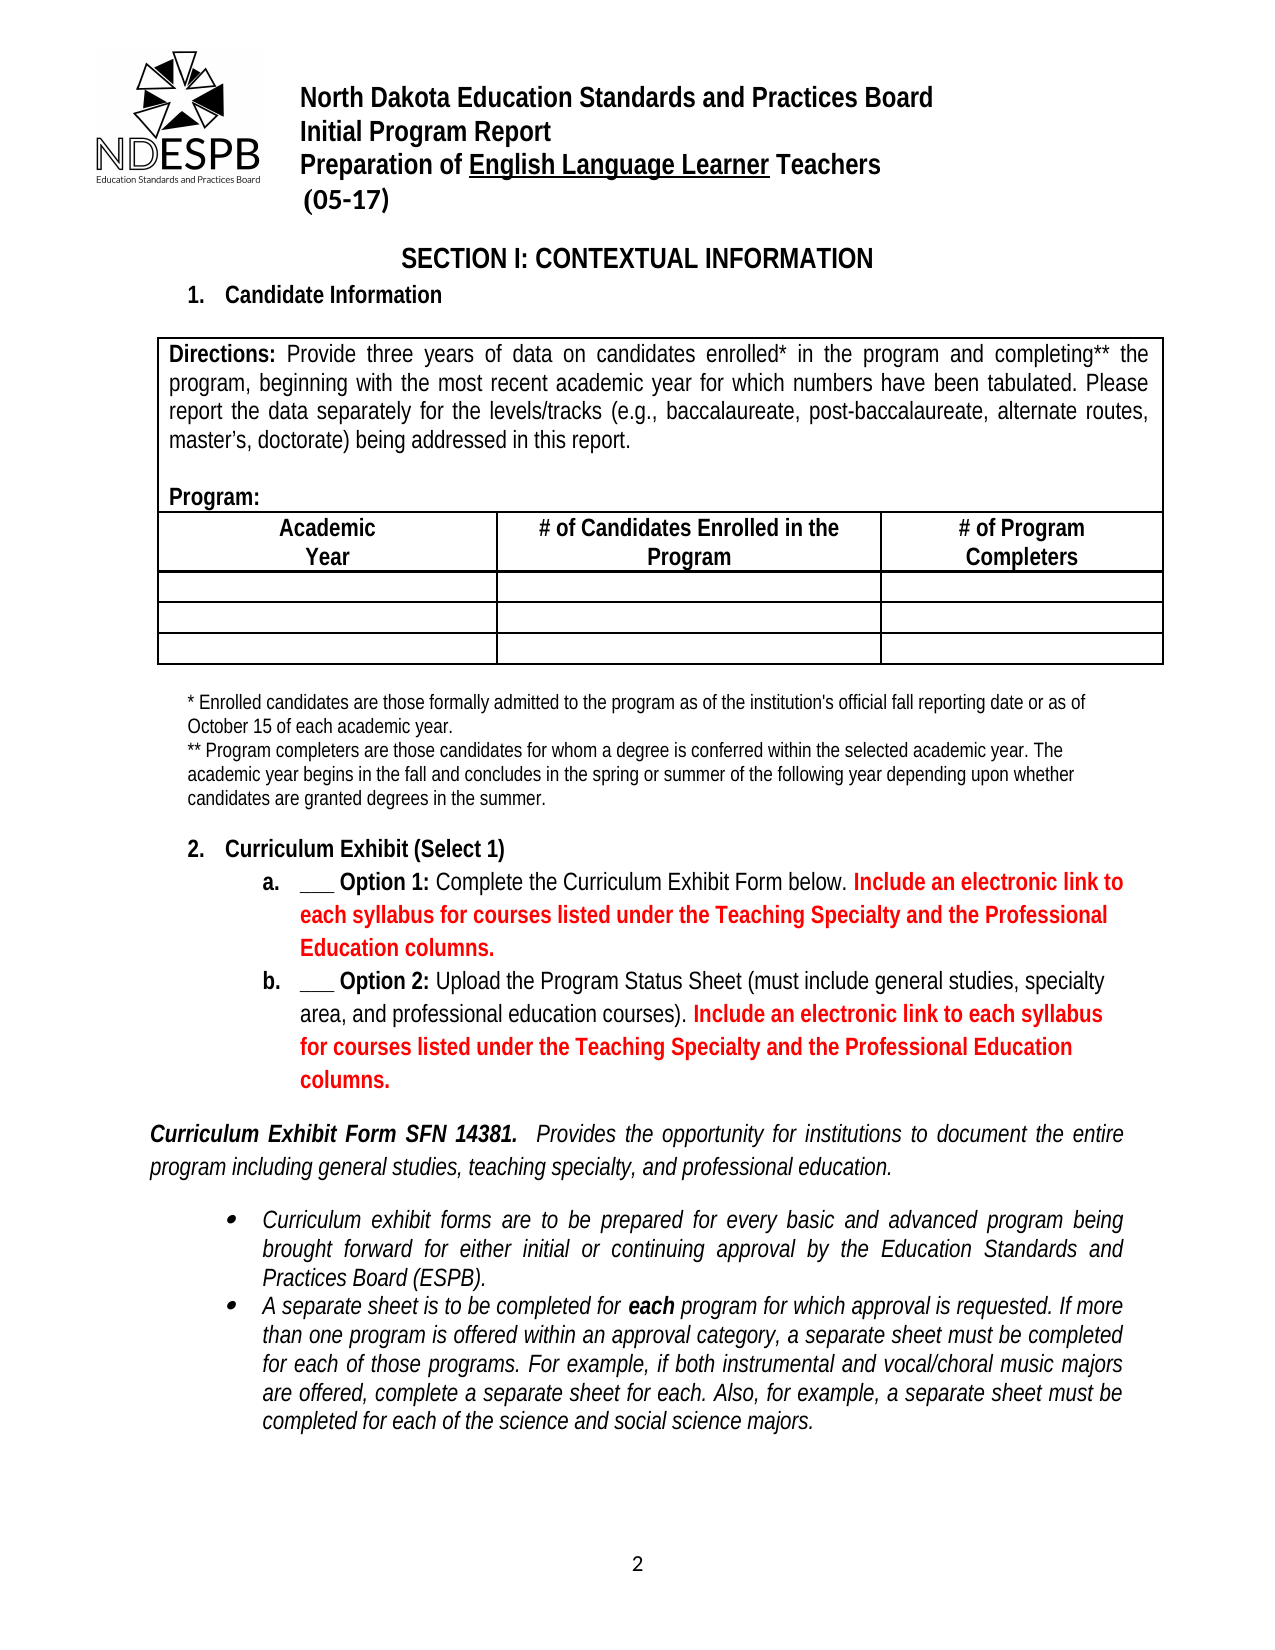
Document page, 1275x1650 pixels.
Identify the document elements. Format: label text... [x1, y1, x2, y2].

table_cell [882, 603, 1162, 632]
table_cell [498, 573, 880, 601]
table_cell Academic Year [159, 513, 496, 570]
list Curriculum Exhibit (Select 1) [187, 834, 1125, 863]
list A separate sheet is to be completed for each program for which approval is requested. If more than one program is offered within an approval category, a separate sheet must be completed for each of those programs. For example, if both instrumental and vocal/choral music majors are offered, complete a separate sheet for each. Also, for example, a separate sheet must be completed for each of the science and social science majors. [225, 1291, 1125, 1435]
list Candidate Information [187, 280, 1125, 308]
list ___ Option 1: Complete the Curriculum Exhibit Form below. Include an electronic link to each syllabus for courses listed under the Teaching Specialty and the Professional Education columns. [262, 867, 1125, 962]
table_header Directions: Provide three years of data on candidates enrolled* in the program and completing** the program, beginning with the most recent academic year for which numbers have been tabulated. Please report the data separately for the levels/tracks (e.g., baccalaureate, post-baccalaureate, alternate routes, master’s, doctorate) being addressed in this report. Program: [159, 339, 1162, 511]
text Curriculum Exhibit Form SFN 14381. Provides the opportunity for institutions to document the entire program including general studies, teaching specialty, and professional education. [150, 1118, 1125, 1180]
picture [95, 48, 264, 188]
list Curriculum exhibit forms are to be prepared for every basic and advanced program being brought forward for either initial or continuing approval by the Education Standards and Practices Board (ESPB). [225, 1205, 1125, 1291]
list ___ Option 2: Upload the Program Status Sheet (must include general studies, specialty area, and professional education courses). Include an electronic link to each syllabus for courses listed under the Teaching Specialty and the Professional Education columns. [262, 966, 1125, 1093]
table_cell [882, 573, 1162, 601]
list SECTION I: CONTEXTUAL INFORMATION [150, 241, 1125, 275]
table_cell [159, 634, 496, 662]
table_cell # of Candidates Enrolled in the Program [498, 513, 880, 570]
table_cell [498, 603, 880, 632]
text ** Program completers are those candidates for whom a degree is conferred within the selected academic year. The academic year begins in the fall and concludes in the spring or summer of the following year depending upon whether candidates are granted degrees in the summer. [187, 737, 1125, 809]
table_cell # of Program Completers [882, 513, 1162, 570]
table_cell [159, 573, 496, 601]
table_cell [498, 634, 880, 662]
table_cell [882, 634, 1162, 662]
text * Enrolled candidates are those formally admitted to the program as of the institution's official fall reporting date or as of October 15 of each academic year. [187, 689, 1125, 737]
table_cell [159, 603, 496, 632]
